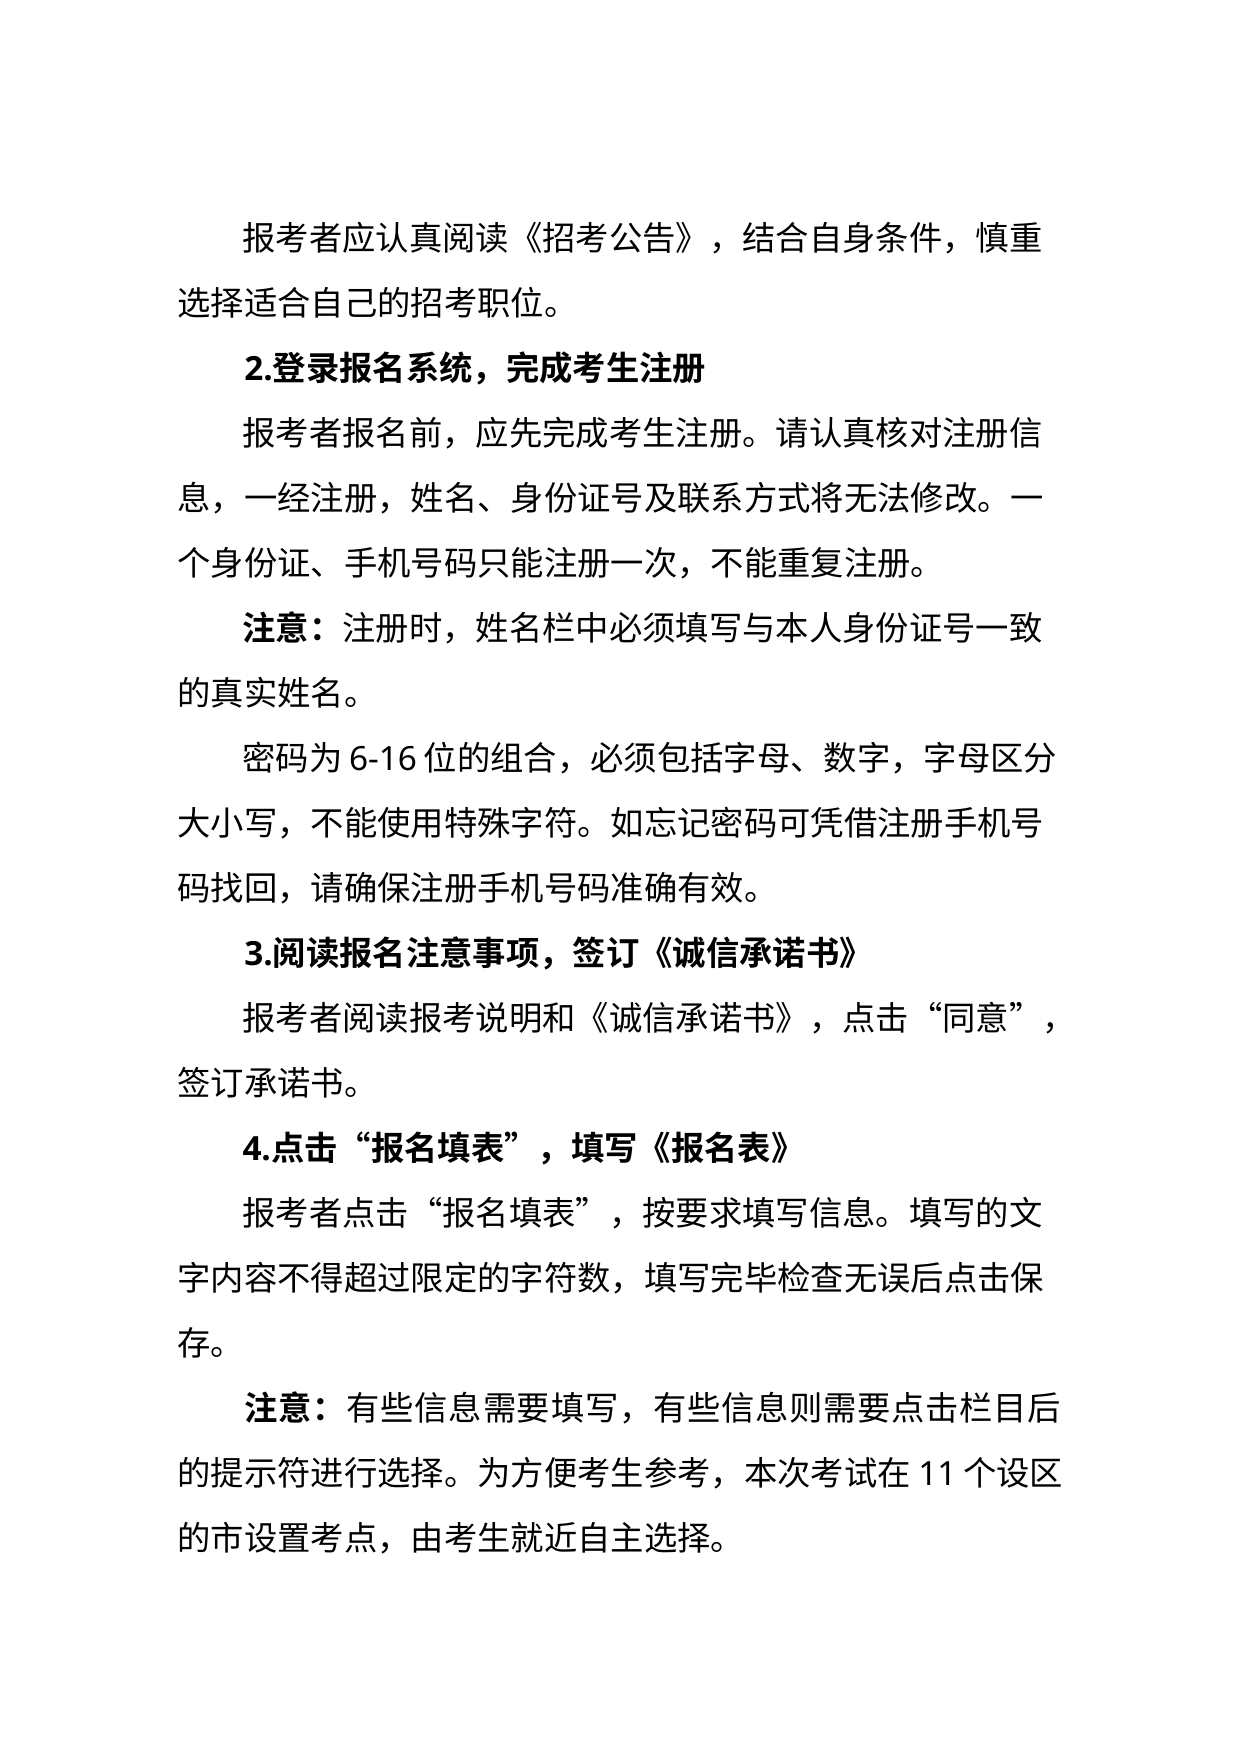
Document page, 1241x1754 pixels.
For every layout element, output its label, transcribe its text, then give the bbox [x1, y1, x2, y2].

text 注意：有些信息需要填写，有些信息则需要点击栏目后的提示符进行选择。为方便考生参考，本次考试在11个设区的市设置考点，由考生就近自主选择。 [177, 1373, 1063, 1568]
text 密码为6-16位的组合，必须包括字母、数字，字母区分大小写，不能使用特殊字符。如忘记密码可凭借注册手机号码找回，请确保注册手机号码准确有效。 [177, 723, 1063, 918]
text 4.点击“报名填表”，填写《报名表》 [177, 1113, 1063, 1178]
text 报考者点击“报名填表”，按要求填写信息。填写的文字内容不得超过限定的字符数，填写完毕检查无误后点击保存。 [177, 1178, 1063, 1373]
text 注意：注册时，姓名栏中必须填写与本人身份证号一致的真实姓名。 [177, 593, 1063, 723]
text 报考者报名前，应先完成考生注册。请认真核对注册信息，一经注册，姓名、身份证号及联系方式将无法修改。一个身份证、手机号码只能注册一次，不能重复注册。 [177, 398, 1063, 593]
list 3.阅读报名注意事项，签订《诚信承诺书》 [177, 918, 1063, 983]
text 报考者应认真阅读《招考公告》，结合自身条件，慎重选择适合自己的招考职位。 [177, 203, 1063, 333]
text 报考者阅读报考说明和《诚信承诺书》，点击“同意”，签订承诺书。 [177, 983, 1063, 1113]
list 2.登录报名系统，完成考生注册 [177, 333, 1063, 398]
